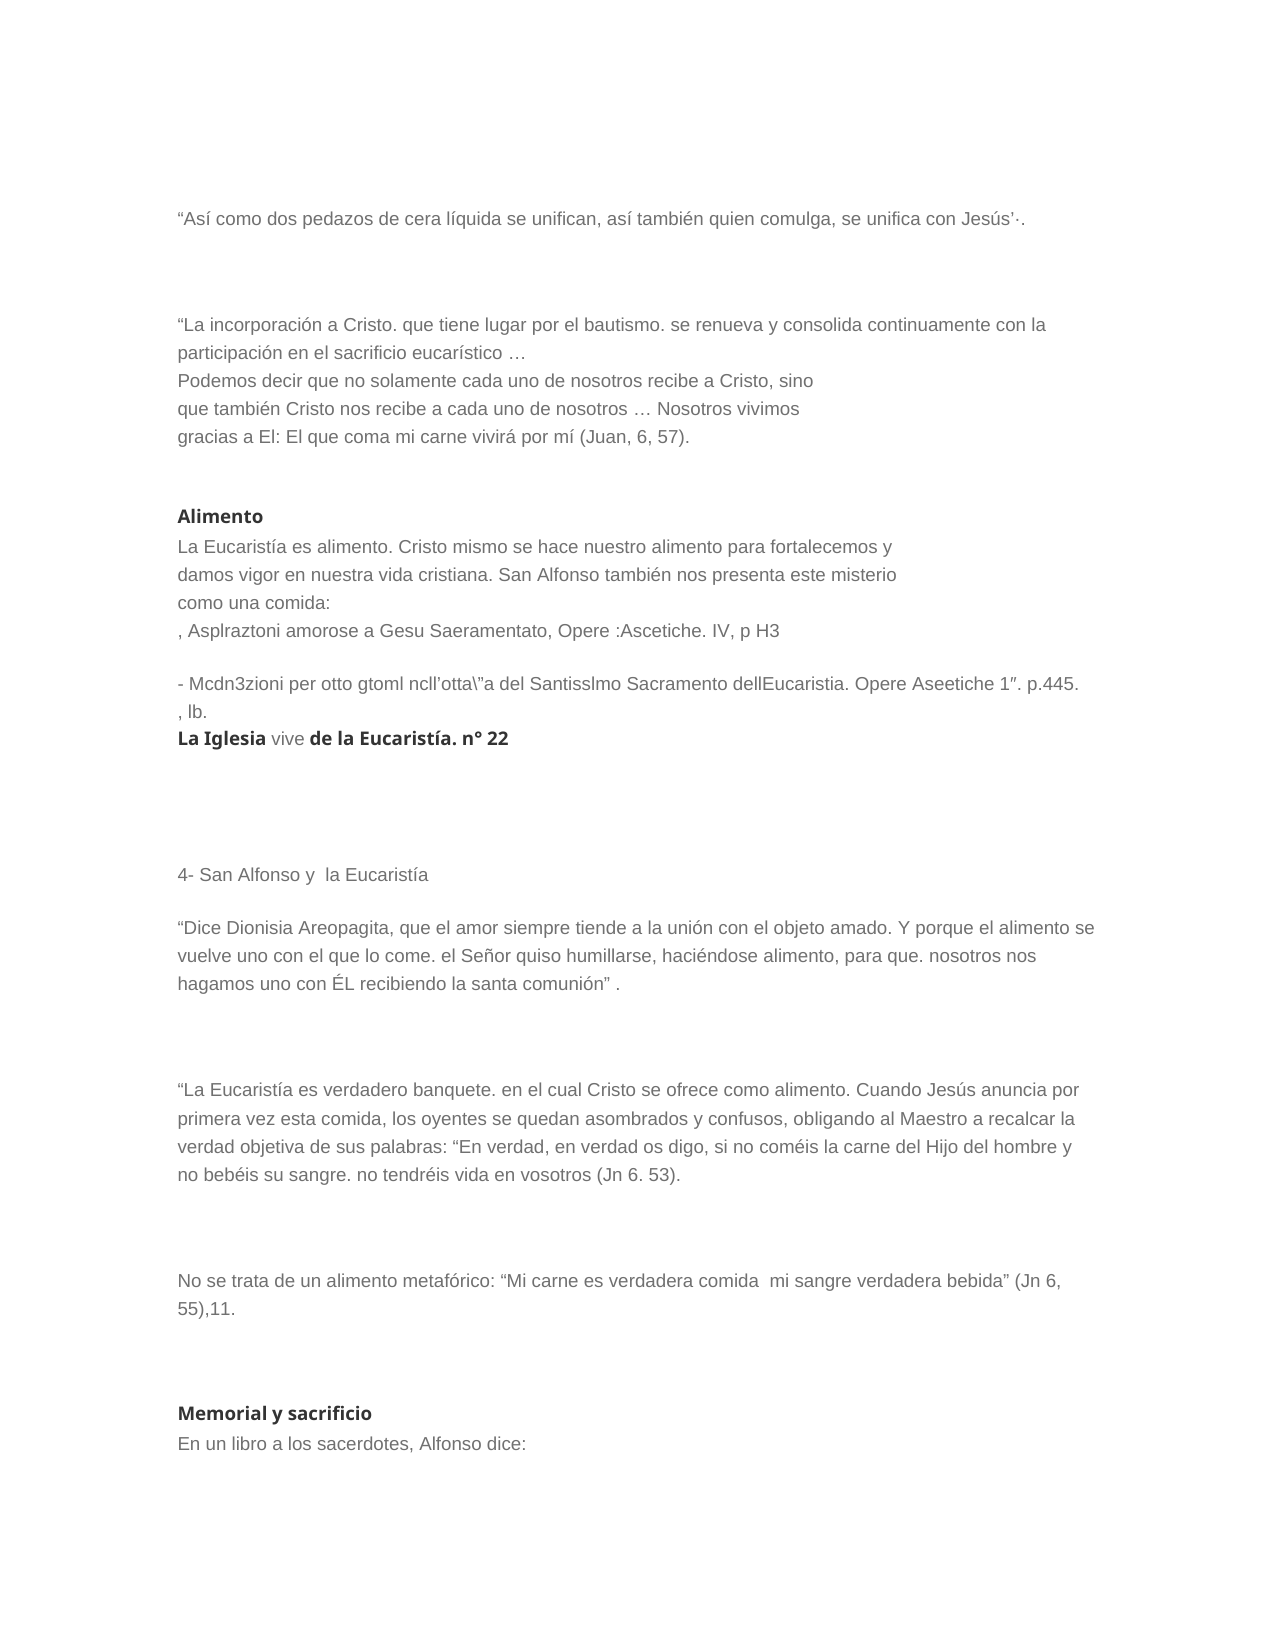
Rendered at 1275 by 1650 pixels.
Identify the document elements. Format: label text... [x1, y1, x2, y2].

text , Asplraztoni amorose a Gesu Saeramentato, Opere :Ascetiche. IV, p H3 [177, 613, 1098, 641]
text 4- San Alfonso y la Eucaristía [177, 857, 1098, 885]
text “Dice Dionisia Areopagita, que el amor siempre tiende a la unión con el objeto amado. Y porque el alimento se vuelve uno con el que lo come. el Señor quiso humillarse, haciéndose alimento, para que. nosotros nos hagamos uno con ÉL recibiendo la santa comunión” . [177, 910, 1098, 994]
text “Así como dos pedazos de cera líquida se unifican, así también quien comulga, se unifica con Jesús’·. [177, 201, 1098, 229]
text - Mcdn3zioni per otto gtoml ncll’otta\”a del Santisslmo Sacramento dellEucaristia. Opere Aseetiche 1″. p.445. , lb. [177, 666, 1098, 723]
text No se trata de un alimento metafórico: “Mi carne es verdadera comida mi sangre verdadera bebida” (Jn 6, 55),11. [177, 1263, 1098, 1319]
text “La incorporación a Cristo. que tiene lugar por el bautismo. se renueva y consolida continuamente con la participación en el sacrificio eucarístico … Podemos decir que no solamente cada uno de nosotros recibe a Cristo, sino que también Cristo nos recibe a cada uno de nosotros … Nosotros vivimos gracias a El: El que coma mi carne vivirá por mí (Juan, 6, 57). [177, 307, 1098, 448]
text En un libro a los sacerdotes, Alfonso dice: [177, 1426, 1098, 1454]
text Memorial y sacrificio [177, 1398, 1098, 1426]
text La Eucaristía es alimento. Cristo mismo se hace nuestro alimento para fortalecemos y damos vigor en nuestra vida cristiana. San Alfonso también nos presenta este misterio como una comida: [177, 529, 1098, 613]
text Alimento [177, 501, 1098, 529]
text “La Eucaristía es verdadero banquete. en el cual Cristo se ofrece como alimento. Cuando Jesús anuncia por primera vez esta comida, los oyentes se quedan asombrados y confusos, obligando al Maestro a recalcar la verdad objetiva de sus palabras: “En verdad, en verdad os digo, si no coméis la carne del Hijo del hombre y no bebéis su sangre. no tendréis vida en vosotros (Jn 6. 53). [177, 1073, 1098, 1185]
text La Iglesia vive de la Eucaristía. n° 22 [177, 723, 1098, 751]
